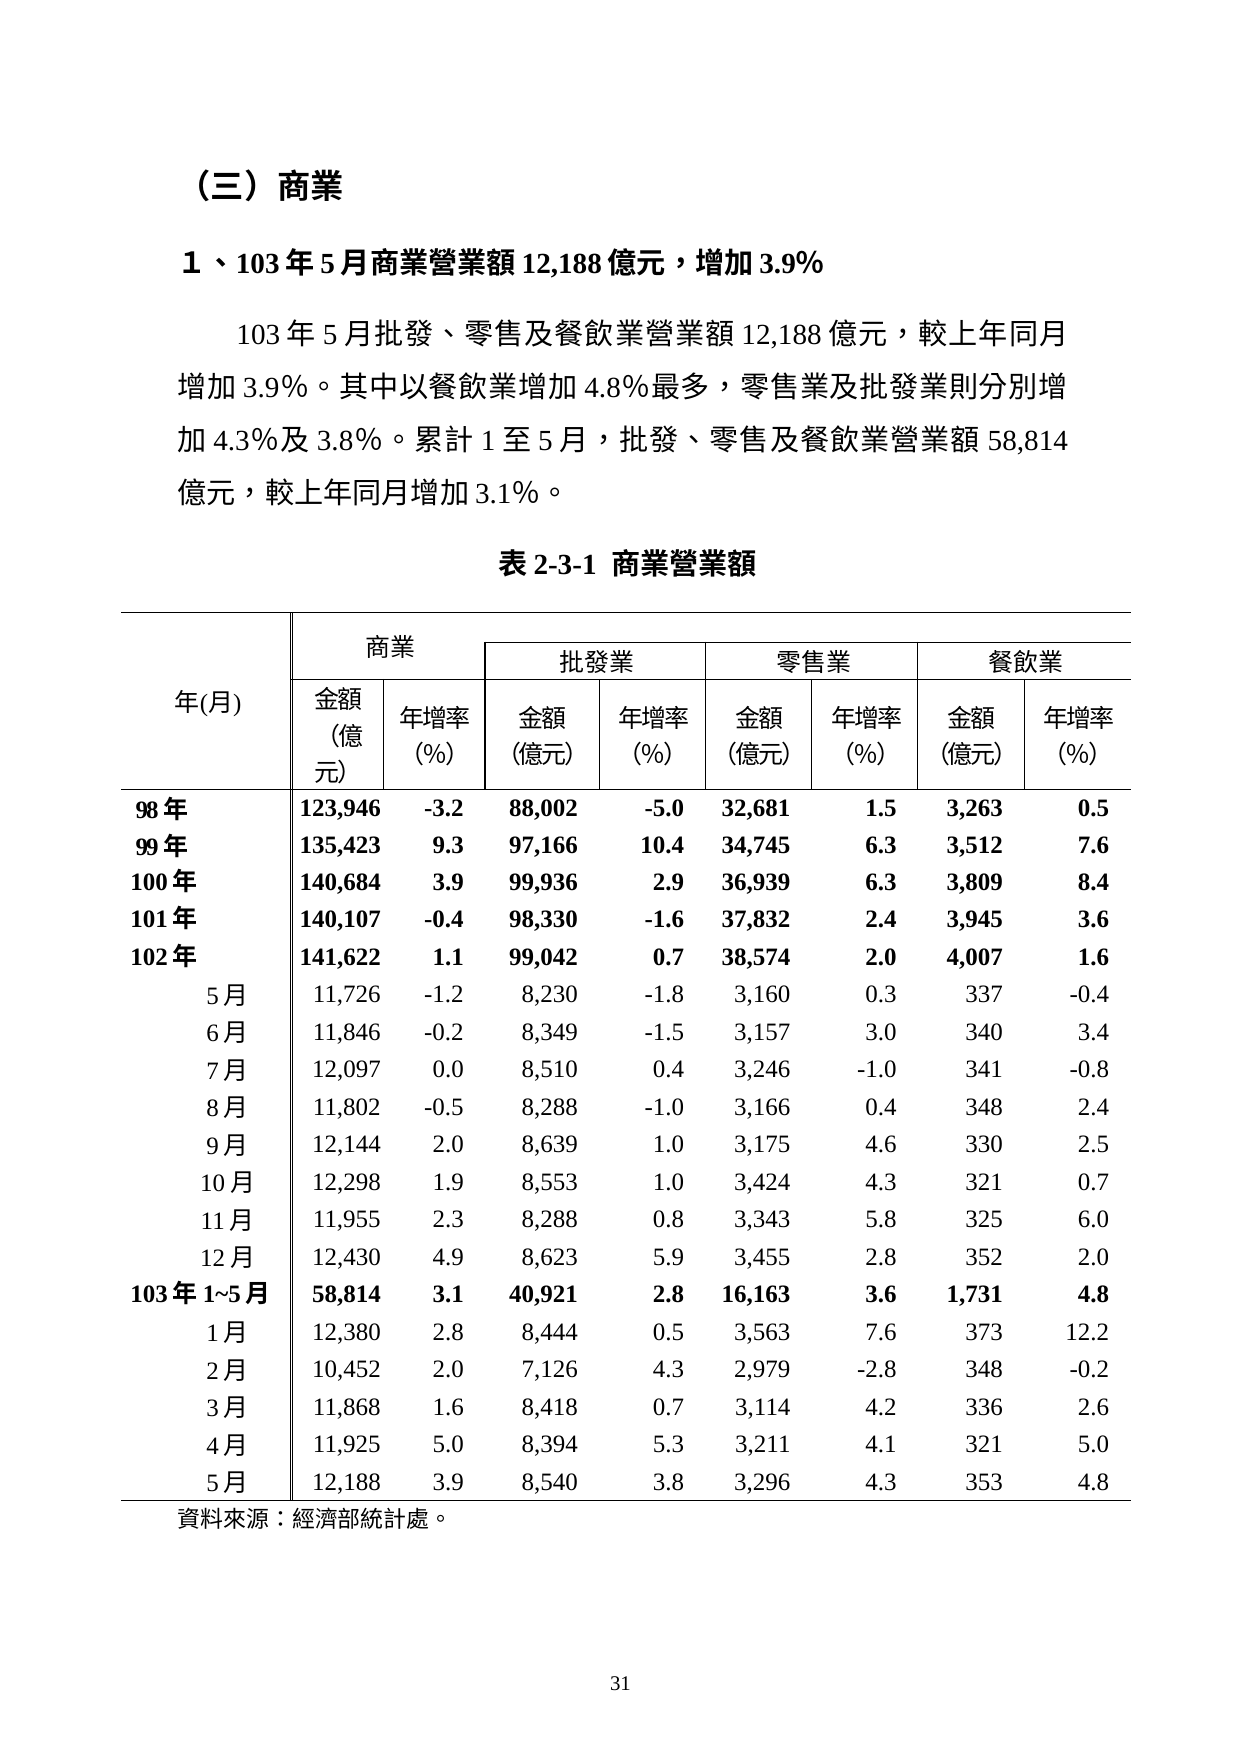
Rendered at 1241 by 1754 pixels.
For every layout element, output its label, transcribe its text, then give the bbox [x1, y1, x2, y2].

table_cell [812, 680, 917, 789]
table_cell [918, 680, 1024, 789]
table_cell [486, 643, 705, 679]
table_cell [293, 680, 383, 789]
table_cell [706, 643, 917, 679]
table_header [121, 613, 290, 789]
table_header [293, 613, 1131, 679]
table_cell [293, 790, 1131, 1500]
text （三）商業 [177, 160, 1078, 208]
text 表2-3-1 商業營業額 [177, 541, 1078, 583]
text １、103年5月商業營業額12,188億元，增加3.9％ [177, 239, 1063, 281]
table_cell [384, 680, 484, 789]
text 資料來源：經濟部統計處。 [177, 1501, 1063, 1534]
text 103年5月批發、零售及餐飲業營業額12,188億元，較上年同月增加3.9％。其中以餐飲業增加4.8％最多，零售業及批發業則分別增加4.3％及3.8％。累計1至5月，批發、零售及餐飲業營業額58,814億元，較上年同月增加3.1％。 [177, 311, 1068, 511]
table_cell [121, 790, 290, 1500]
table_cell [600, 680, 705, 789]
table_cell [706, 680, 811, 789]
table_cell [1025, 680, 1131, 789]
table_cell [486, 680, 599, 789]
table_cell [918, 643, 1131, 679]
